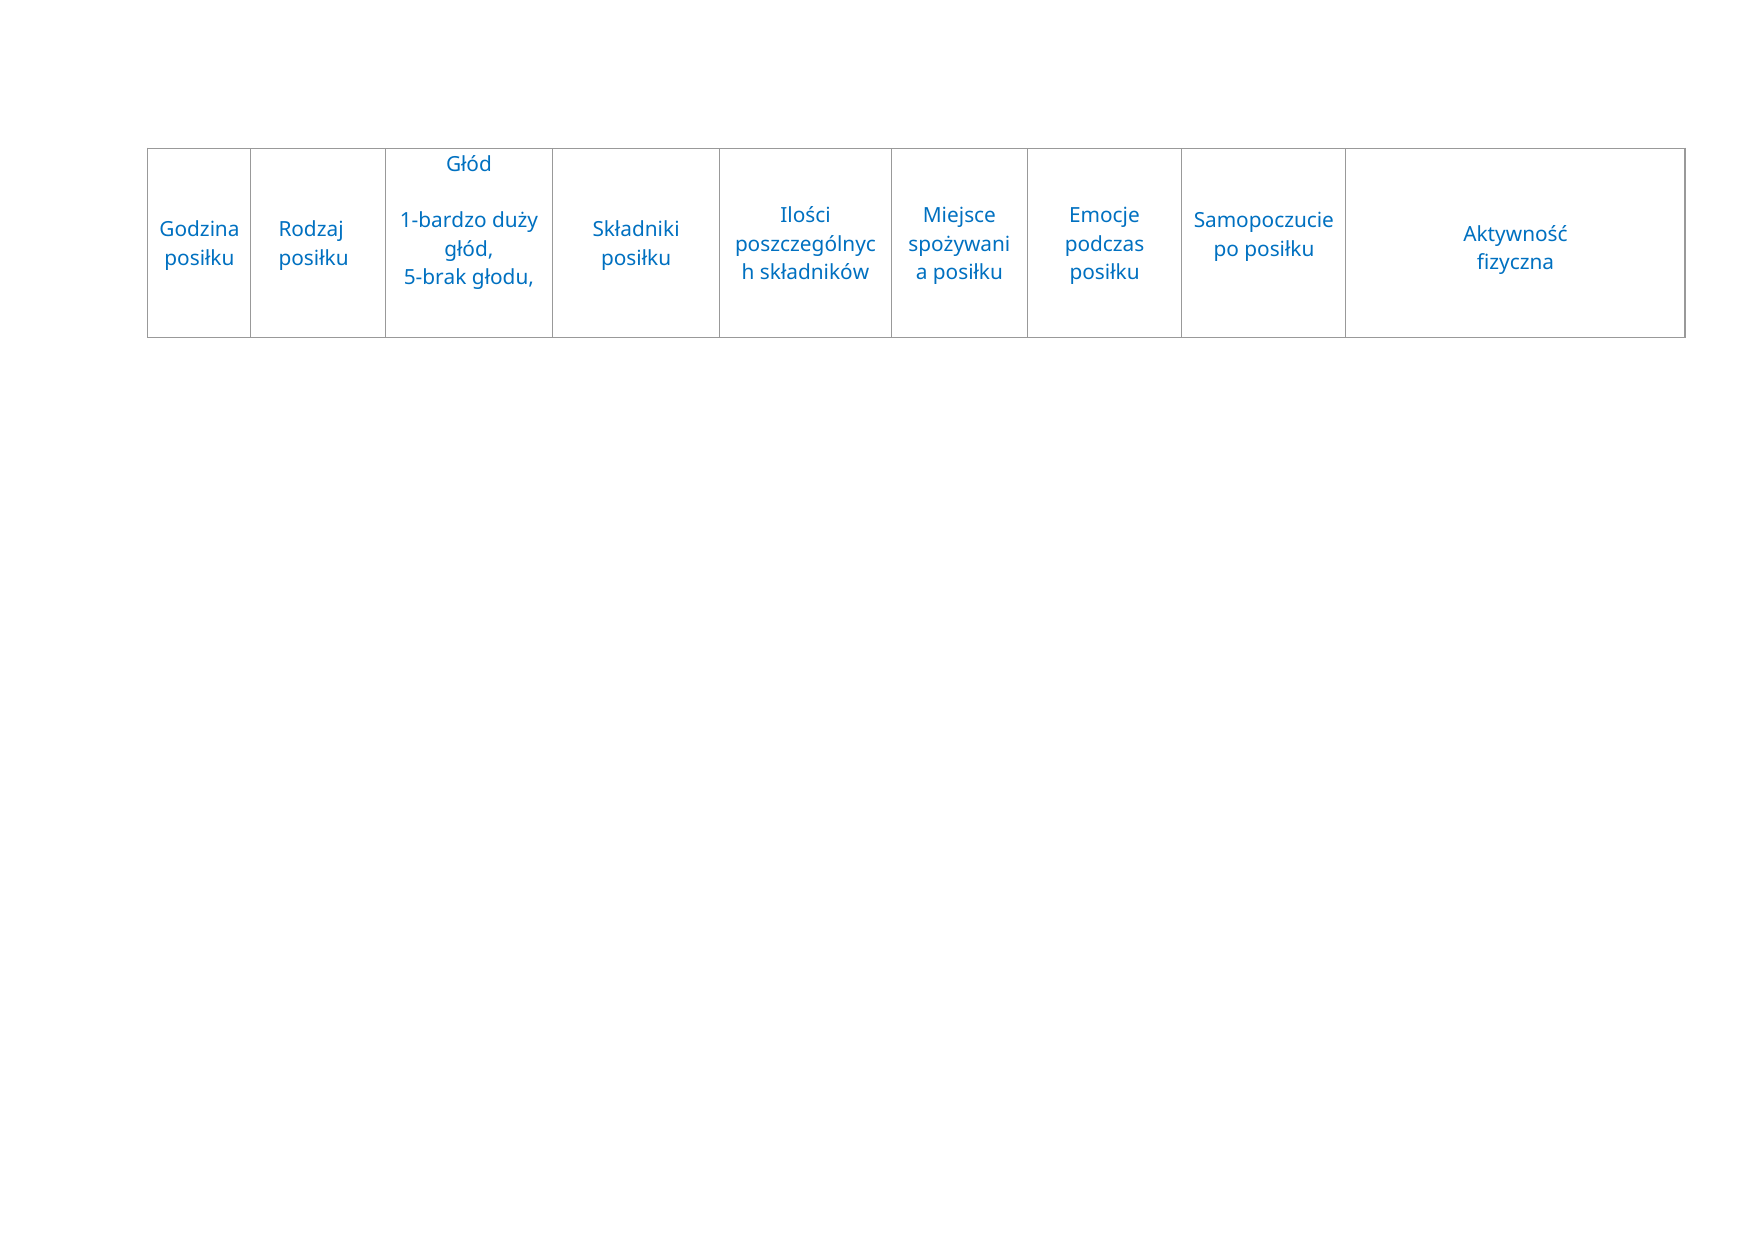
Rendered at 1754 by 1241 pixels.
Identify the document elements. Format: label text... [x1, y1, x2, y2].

table_header Godzina posiłku [148, 149, 250, 337]
table_header Rodzaj posiłku [251, 149, 385, 337]
table_header Samopoczucie po posiłku [1182, 149, 1345, 337]
table_header Składniki posiłku [553, 149, 719, 337]
table_header Ilości poszczególnych składników [720, 149, 891, 337]
table_header Aktywność fizyczna [1346, 149, 1684, 337]
table_header Głód 1-bardzo duży głód, 5-brak głodu, [386, 149, 552, 337]
table_header Emocje podczas posiłku [1028, 149, 1181, 337]
table_header Miejsce spożywania posiłku [892, 149, 1027, 337]
